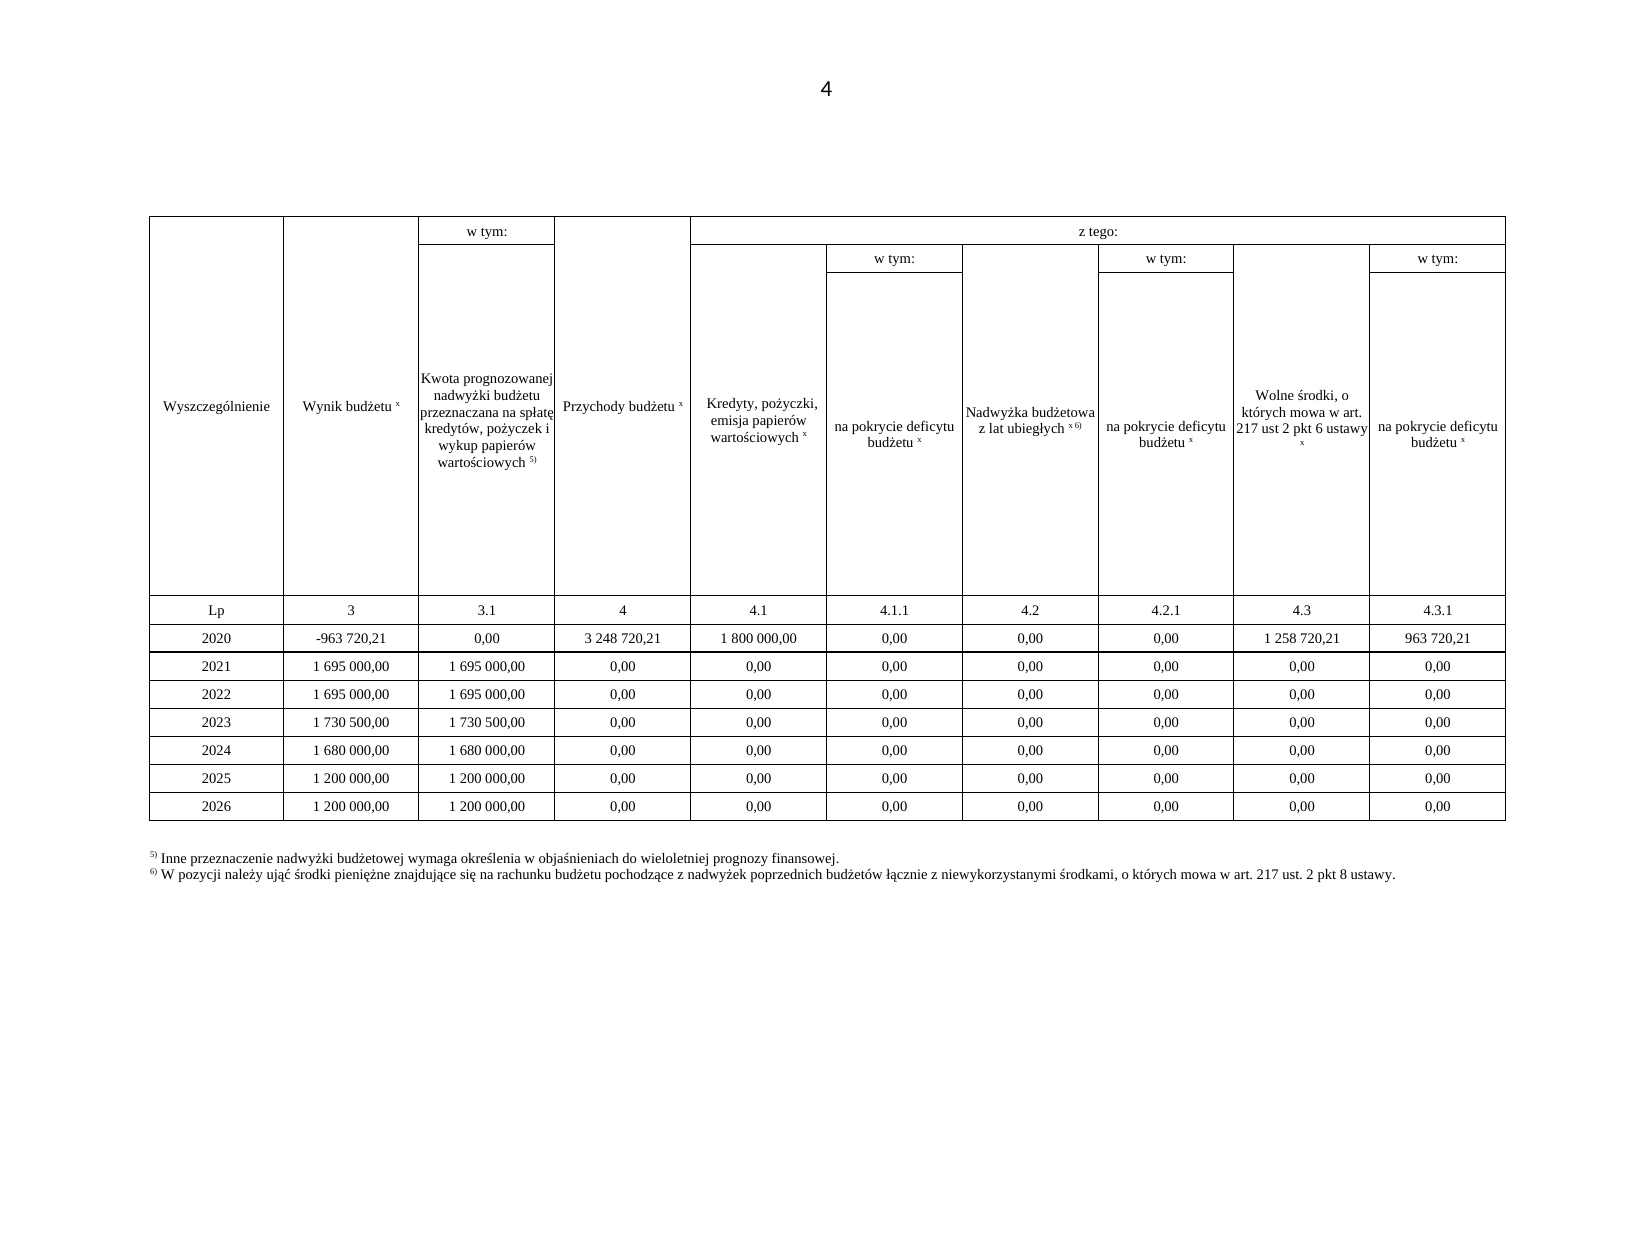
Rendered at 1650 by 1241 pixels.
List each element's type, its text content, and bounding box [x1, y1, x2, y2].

table_cell 4.1 [691, 596, 826, 623]
table_cell 0,00 [1234, 793, 1369, 819]
table_cell 4.2.1 [1099, 596, 1233, 623]
table_header Wynik budżetu x [284, 217, 418, 595]
table_cell 1 200 000,00 [284, 793, 418, 819]
table_cell 2021 [150, 653, 283, 679]
table_cell Nadwyżka budżetowa z lat ubiegłych x 6) [963, 245, 1098, 595]
table_cell Wolne środki, o których mowa w art. 217 ust 2 pkt 6 ustawy x [1234, 245, 1369, 595]
table_cell 2026 [150, 793, 283, 819]
table_cell 0,00 [1099, 681, 1233, 707]
table_cell 2022 [150, 681, 283, 707]
table_cell 1 200 000,00 [419, 765, 554, 792]
table_cell 0,00 [1234, 765, 1369, 792]
table_cell 0,00 [827, 765, 962, 792]
table_cell 0,00 [555, 709, 690, 736]
table_cell -963 720,21 [284, 625, 418, 651]
table_cell 1 730 500,00 [284, 709, 418, 736]
table_cell 3.1 [419, 596, 554, 623]
table_cell 0,00 [1099, 793, 1233, 819]
table_cell 0,00 [827, 625, 962, 651]
table_cell 0,00 [555, 737, 690, 763]
table_cell 1 695 000,00 [284, 681, 418, 707]
table_cell 0,00 [1370, 793, 1505, 819]
table_cell na pokrycie deficytu budżetu x [827, 273, 962, 595]
table_cell 0,00 [1099, 709, 1233, 736]
table_cell 1 730 500,00 [419, 709, 554, 736]
table_cell 0,00 [555, 681, 690, 707]
table_cell w tym: [827, 245, 962, 272]
table_cell 2025 [150, 765, 283, 792]
table_cell w tym: [1370, 245, 1505, 272]
table_cell Kwota prognozowanej nadwyżki budżetu przeznaczana na spłatę kredytów, pożyczek i wykup papierów wartościowych 5) [419, 245, 554, 595]
table_cell 0,00 [691, 765, 826, 792]
table_cell 4.3.1 [1370, 596, 1505, 623]
table_cell 3 248 720,21 [555, 625, 690, 651]
table_cell Lp [150, 596, 283, 623]
table_cell 1 800 000,00 [691, 625, 826, 651]
table_cell 0,00 [827, 709, 962, 736]
table_cell 1 258 720,21 [1234, 625, 1369, 651]
table_cell 0,00 [419, 625, 554, 651]
table_cell 1 680 000,00 [419, 737, 554, 763]
table_cell 0,00 [691, 737, 826, 763]
table_cell 1 200 000,00 [419, 793, 554, 819]
table_cell 2024 [150, 737, 283, 763]
table_cell 0,00 [691, 793, 826, 819]
table_cell 0,00 [1370, 681, 1505, 707]
table_cell 0,00 [691, 653, 826, 679]
table_cell 0,00 [1099, 653, 1233, 679]
table_cell 2023 [150, 709, 283, 736]
table_cell 0,00 [963, 765, 1098, 792]
table_header Wyszczególnienie [150, 217, 283, 595]
table_cell 1 695 000,00 [419, 681, 554, 707]
table_header z tego: [691, 217, 1505, 244]
table_cell 0,00 [1370, 709, 1505, 736]
table_cell 0,00 [963, 793, 1098, 819]
table_cell 4.1.1 [827, 596, 962, 623]
table_cell 0,00 [1234, 737, 1369, 763]
table_cell 0,00 [963, 653, 1098, 679]
table_cell 0,00 [1099, 737, 1233, 763]
table_cell 0,00 [963, 625, 1098, 651]
table_cell 0,00 [827, 793, 962, 819]
table_cell 4.2 [963, 596, 1098, 623]
table_cell 963 720,21 [1370, 625, 1505, 651]
table_cell w tym: [1099, 245, 1233, 272]
table_cell 0,00 [1099, 625, 1233, 651]
table_cell 0,00 [555, 765, 690, 792]
table_cell 0,00 [827, 737, 962, 763]
table_cell na pokrycie deficytu budżetu x [1099, 273, 1233, 595]
table_cell 0,00 [691, 709, 826, 736]
table_cell 1 695 000,00 [284, 653, 418, 679]
table_cell 0,00 [827, 681, 962, 707]
table_cell 4.3 [1234, 596, 1369, 623]
table_cell 0,00 [1370, 653, 1505, 679]
text 5) Inne przeznaczenie nadwyżki budżetowej wymaga określenia w objaśnieniach do wieloletniej prognozy finansowej. [150, 849, 1502, 866]
table_cell 2020 [150, 625, 283, 651]
table_cell 0,00 [555, 653, 690, 679]
table_cell 0,00 [1234, 653, 1369, 679]
table_cell na pokrycie deficytu budżetu x [1370, 273, 1505, 595]
table_cell 1 200 000,00 [284, 765, 418, 792]
table_cell 0,00 [1370, 765, 1505, 792]
table_cell 0,00 [963, 737, 1098, 763]
table_cell 0,00 [963, 709, 1098, 736]
table_cell 0,00 [963, 681, 1098, 707]
table_cell 0,00 [827, 653, 962, 679]
table_cell 0,00 [555, 793, 690, 819]
table_header Przychody budżetu x [555, 217, 690, 595]
table_cell 1 695 000,00 [419, 653, 554, 679]
table_cell 1 680 000,00 [284, 737, 418, 763]
table_cell 0,00 [1234, 681, 1369, 707]
table_header w tym: [419, 217, 554, 244]
table_cell 0,00 [1099, 765, 1233, 792]
text 6) W pozycji należy ująć środki pieniężne znajdujące się na rachunku budżetu pochodzące z nadwyżek poprzednich budżetów łącznie z niewykorzystanymi środkami, o których mowa w art. 217 ust. 2 pkt 8 ustawy. [150, 866, 1502, 883]
table_cell 0,00 [1234, 709, 1369, 736]
table_cell 3 [284, 596, 418, 623]
table_cell 0,00 [691, 681, 826, 707]
table_cell 4 [555, 596, 690, 623]
table_cell Kredyty, pożyczki, emisja papierów wartościowych x [691, 245, 826, 595]
table_cell 0,00 [1370, 737, 1505, 763]
